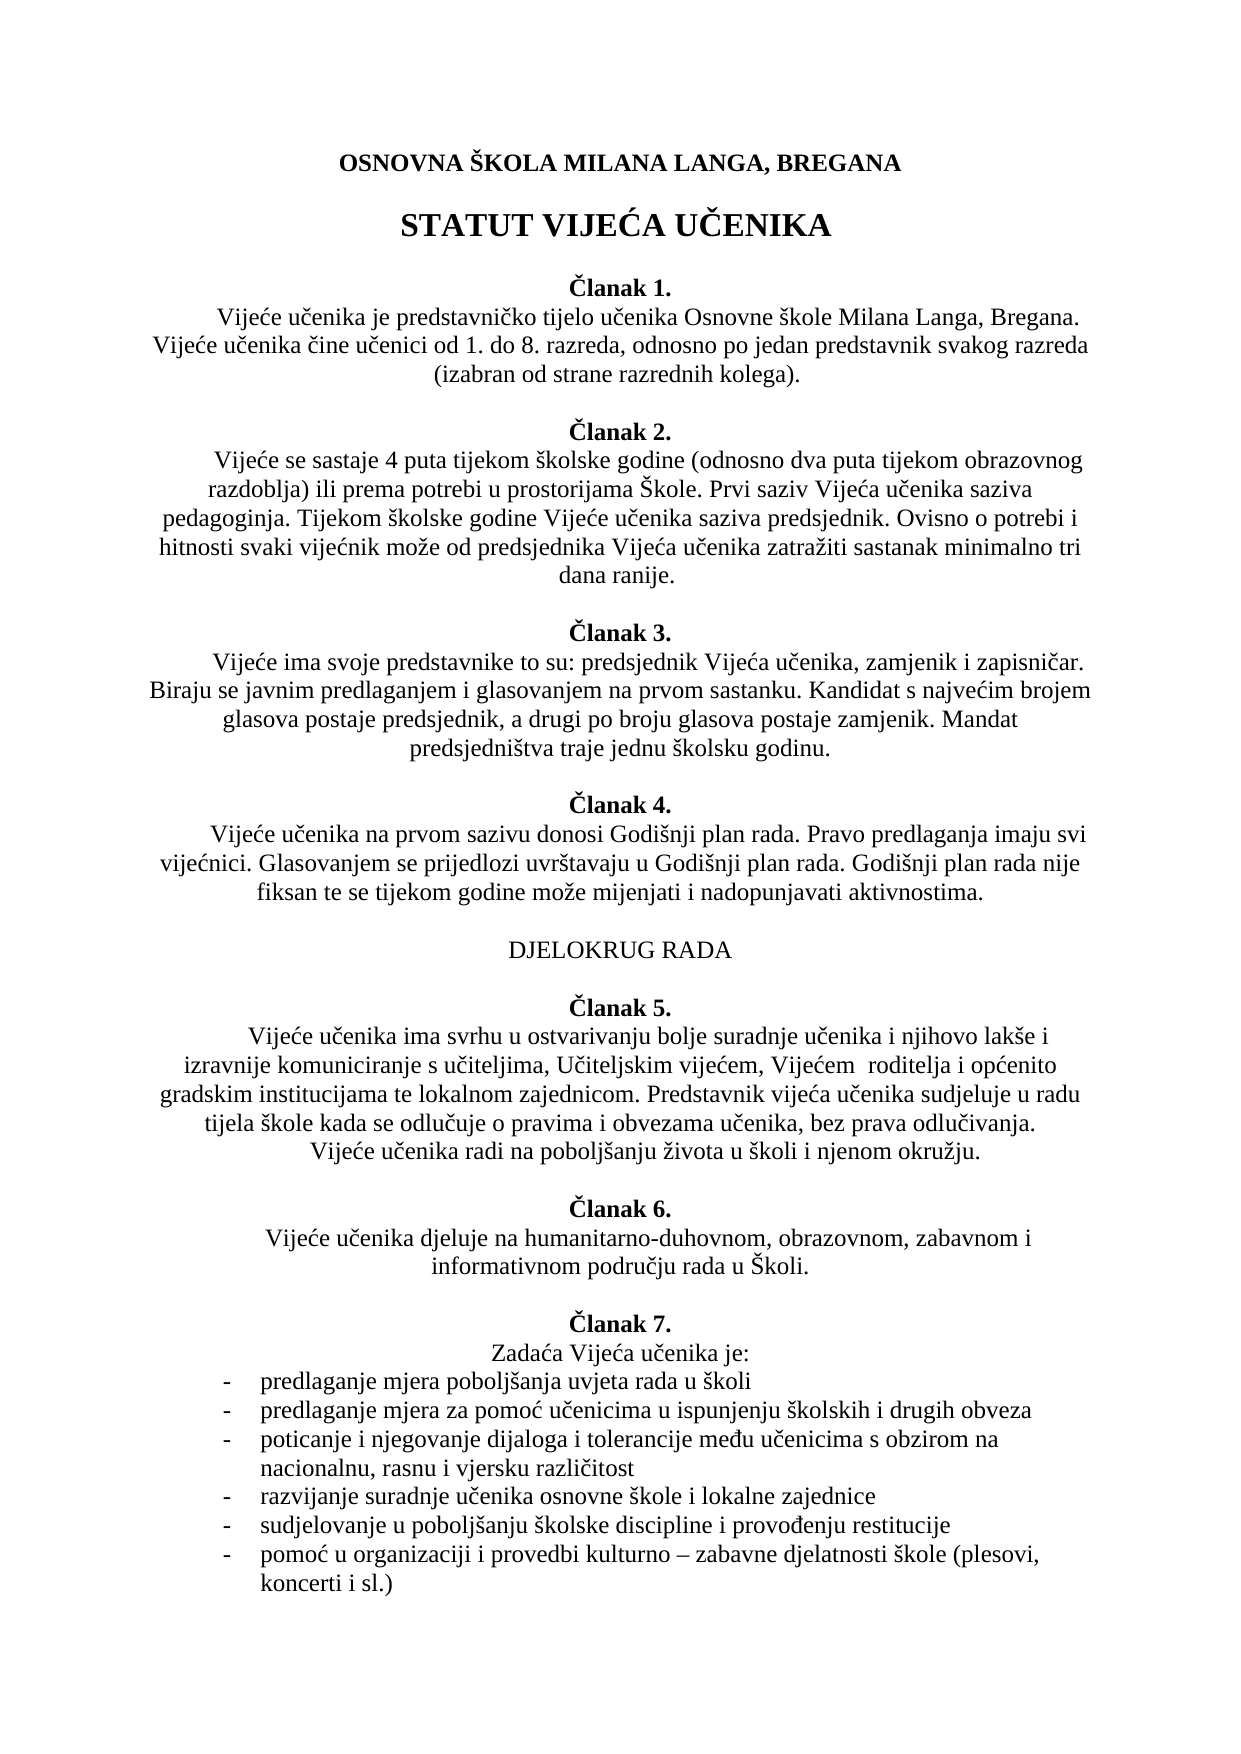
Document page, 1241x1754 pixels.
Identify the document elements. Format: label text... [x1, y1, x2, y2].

list sudjelovanje u poboljšanju školske discipline i provođenju restitucije [223, 1510, 1093, 1539]
list predlaganje mjera za pomoć učenicima u ispunjenju školskih i drugih obveza [223, 1395, 1093, 1424]
list razvijanje suradnje učenika osnovne škole i lokalne zajednice [223, 1481, 1093, 1510]
text Članak 5. [148, 993, 1093, 1021]
text Vijeće učenika djeluje na humanitarno-duhovnom, obrazovnom, zabavnom i informativnom području rada u Školi. [148, 1223, 1093, 1280]
text Članak 3. [148, 618, 1093, 647]
text Članak 6. [148, 1194, 1093, 1223]
text Vijeće učenika ima svrhu u ostvarivanju bolje suradnje učenika i njihovo lakše i izravnije komuniciranje s učiteljima, Učiteljskim vijećem, Vijećem roditelja i općenito gradskim institucijama te lokalnom zajednicom. Predstavnik vijeća učenika sudjeluje u radu tijela škole kada se odlučuje o pravima i obvezama učenika, bez prava odlučivanja. [148, 1021, 1093, 1136]
text STATUT VIJEĆA UČENIKA [148, 206, 1093, 244]
list predlaganje mjera poboljšanja uvjeta rada u školi [223, 1366, 1093, 1395]
text Vijeće se sastaje 4 puta tijekom školske godine (odnosno dva puta tijekom obrazovnog razdoblja) ili prema potrebi u prostorijama Škole. Prvi saziv Vijeća učenika saziva pedagoginja. Tijekom školske godine Vijeće učenika saziva predsjednik. Ovisno o potrebi i hitnosti svaki vijećnik može od predsjednika Vijeća učenika zatražiti sastanak minimalno tri dana ranije. [148, 446, 1093, 589]
text Članak 7. [148, 1309, 1093, 1338]
list pomoć u organizaciji i provedbi kulturno – zabavne djelatnosti škole (plesovi, koncerti i sl.) [223, 1539, 1093, 1596]
text Članak 2. [148, 417, 1093, 446]
text Vijeće učenika na prvom sazivu donosi Godišnji plan rada. Pravo predlaganja imaju svi vijećnici. Glasovanjem se prijedlozi uvrštavaju u Godišnji plan rada. Godišnji plan rada nije fiksan te se tijekom godine može mijenjati i nadopunjavati aktivnostima. [148, 819, 1093, 906]
list poticanje i njegovanje dijaloga i tolerancije među učenicima s obzirom na nacionalnu, rasnu i vjersku različitost [223, 1424, 1093, 1481]
text OSNOVNA ŠKOLA MILANA LANGA, BREGANA [148, 148, 1093, 176]
text Članak 4. [148, 791, 1093, 819]
text DJELOKRUG RADA [148, 935, 1093, 963]
text Vijeće učenika je predstavničko tijelo učenika Osnovne škole Milana Langa, Bregana. Vijeće učenika čine učenici od 1. do 8. razreda, odnosno po jedan predstavnik svakog razreda (izabran od strane razrednih kolega). [148, 302, 1093, 388]
text Članak 1. [148, 273, 1093, 302]
text Zadaća Vijeća učenika je: [148, 1338, 1093, 1366]
text Vijeće ima svoje predstavnike to su: predsjednik Vijeća učenika, zamjenik i zapisničar. Biraju se javnim predlaganjem i glasovanjem na prvom sastanku. Kandidat s najvećim brojem glasova postaje predsjednik, a drugi po broju glasova postaje zamjenik. Mandat predsjedništva traje jednu školsku godinu. [148, 647, 1093, 762]
text Vijeće učenika radi na poboljšanju života u školi i njenom okružju. [148, 1136, 1093, 1165]
